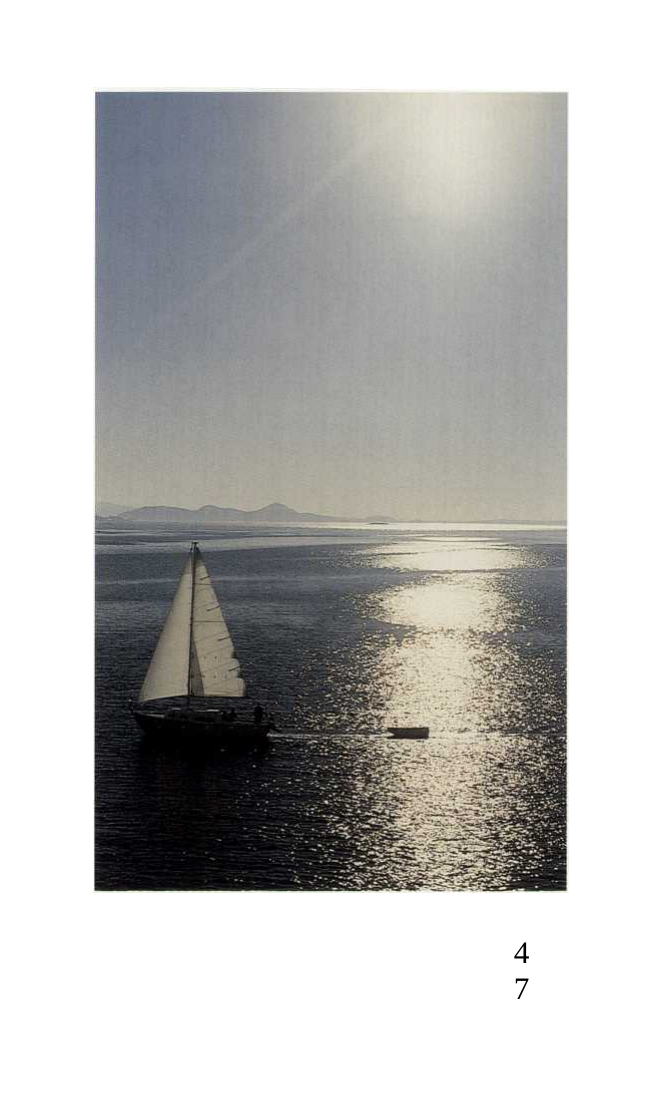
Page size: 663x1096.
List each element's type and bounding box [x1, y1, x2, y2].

picture [93, 87, 569, 893]
